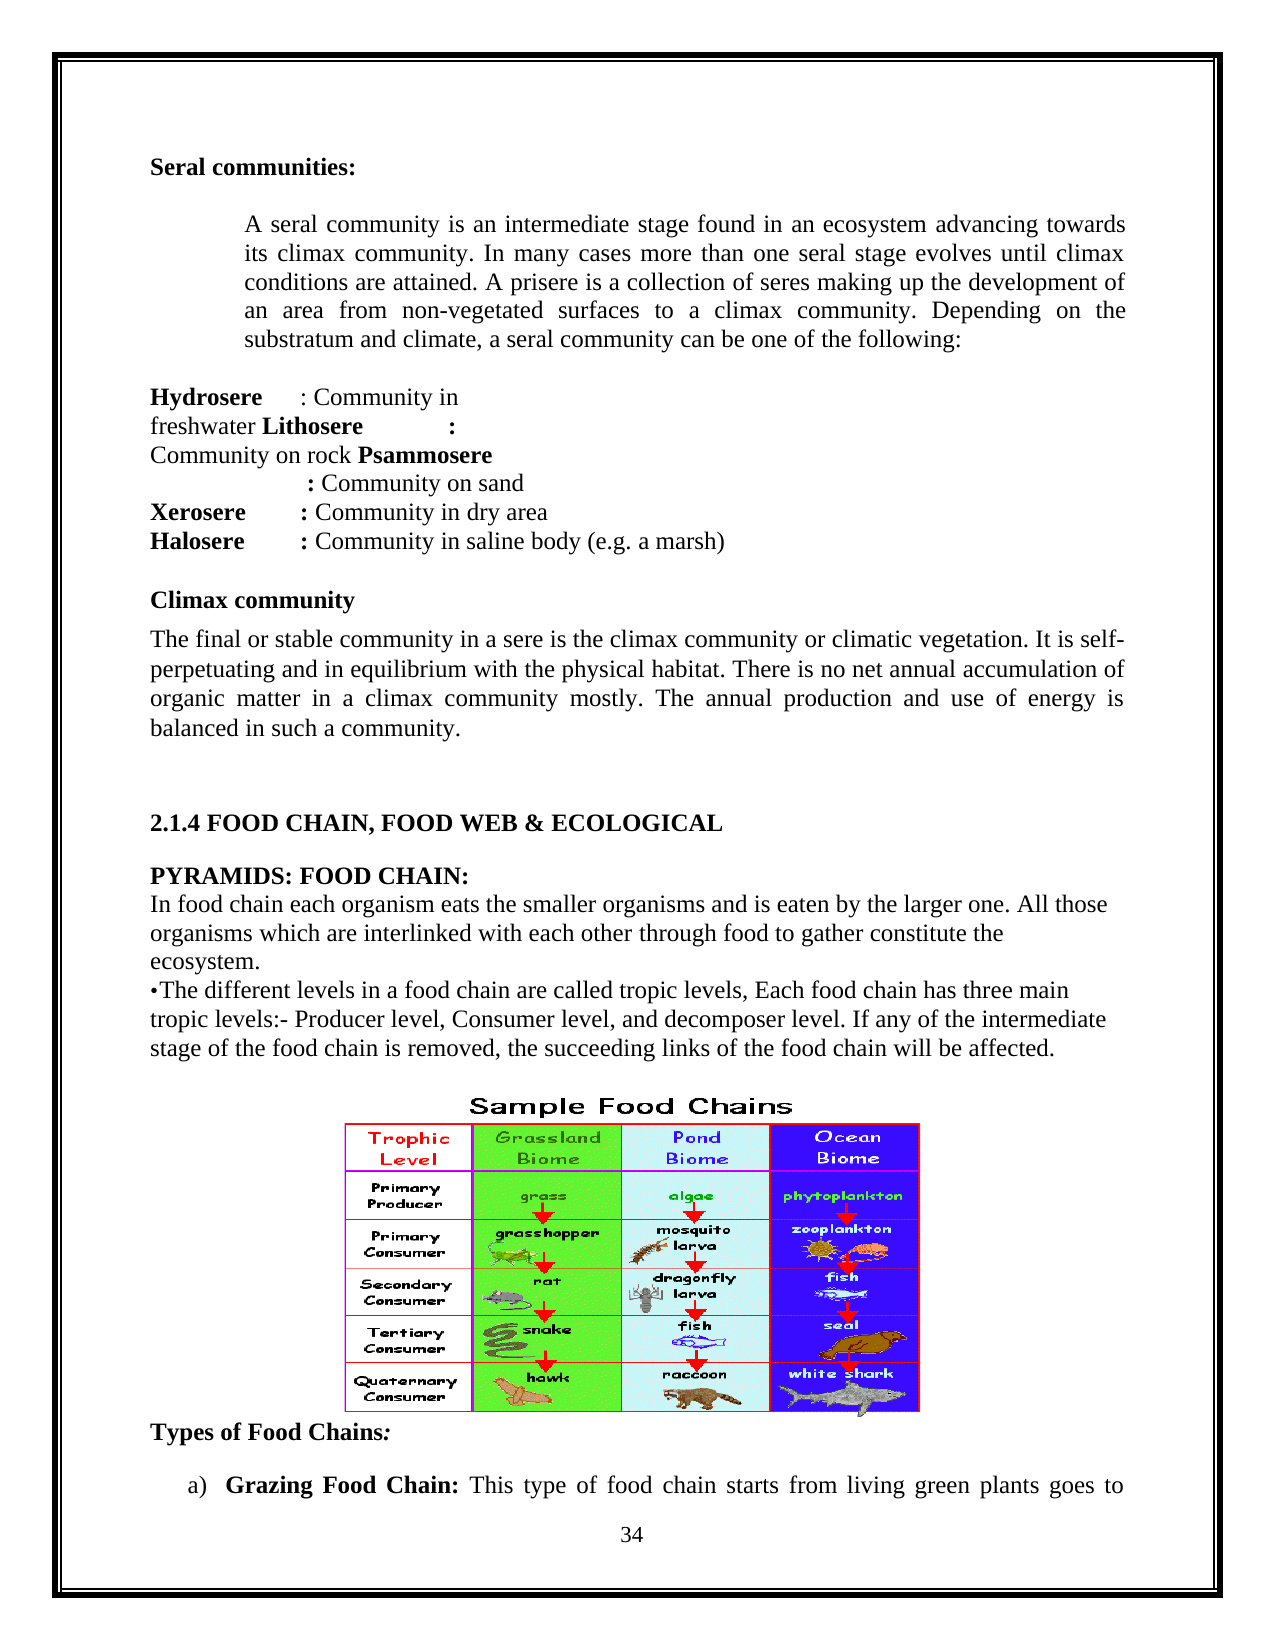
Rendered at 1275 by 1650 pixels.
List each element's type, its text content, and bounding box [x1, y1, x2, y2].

subtitle Seral communities: [150, 152, 1142, 180]
text A seral community is an intermediate stage found in an ecosystem advancing towards its climax community. In many cases more than one seral stage evolves until climax conditions are attained. A prisere is a collection of seres making up the development of an area from non-vegetated surfaces to a climax community. Depending on the substratum and climate, a seral community can be one of the following: [244, 209, 1126, 353]
picture [344, 1098, 921, 1417]
text In food chain each organism eats the smaller organisms and is eaten by the larger one. All those organisms which are interlinked with each other through food to gather constitute the ecosystem. [150, 890, 1120, 975]
list The different levels in a food chain are called tropic levels, Each food chain has three main tropic levels:- Producer level, Consumer level, and decomposer level. If any of the intermediate stage of the food chain is removed, the succeeding links of the food chain will be affected. [150, 975, 1107, 1061]
text Hydrosere : Community in freshwater Lithosere : Community on rock Psammosere : Community on sand Xerosere : Community in dry area [150, 382, 570, 526]
text Halosere : Community in saline body (e.g. a marsh) [150, 526, 1142, 555]
text The final or stable community in a sere is the climax community or climatic vegetation. It is self- perpetuating and in equilibrium with the physical habitat. There is no net annual accumulation of organic matter in a climax community mostly. The annual production and use of energy is balanced in such a community. [150, 624, 1126, 742]
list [187, 1470, 1125, 1498]
subtitle Climax community [150, 585, 1142, 614]
subtitle FOOD CHAIN, FOOD WEB & ECOLOGICAL PYRAMIDS: FOOD CHAIN: [150, 784, 872, 890]
